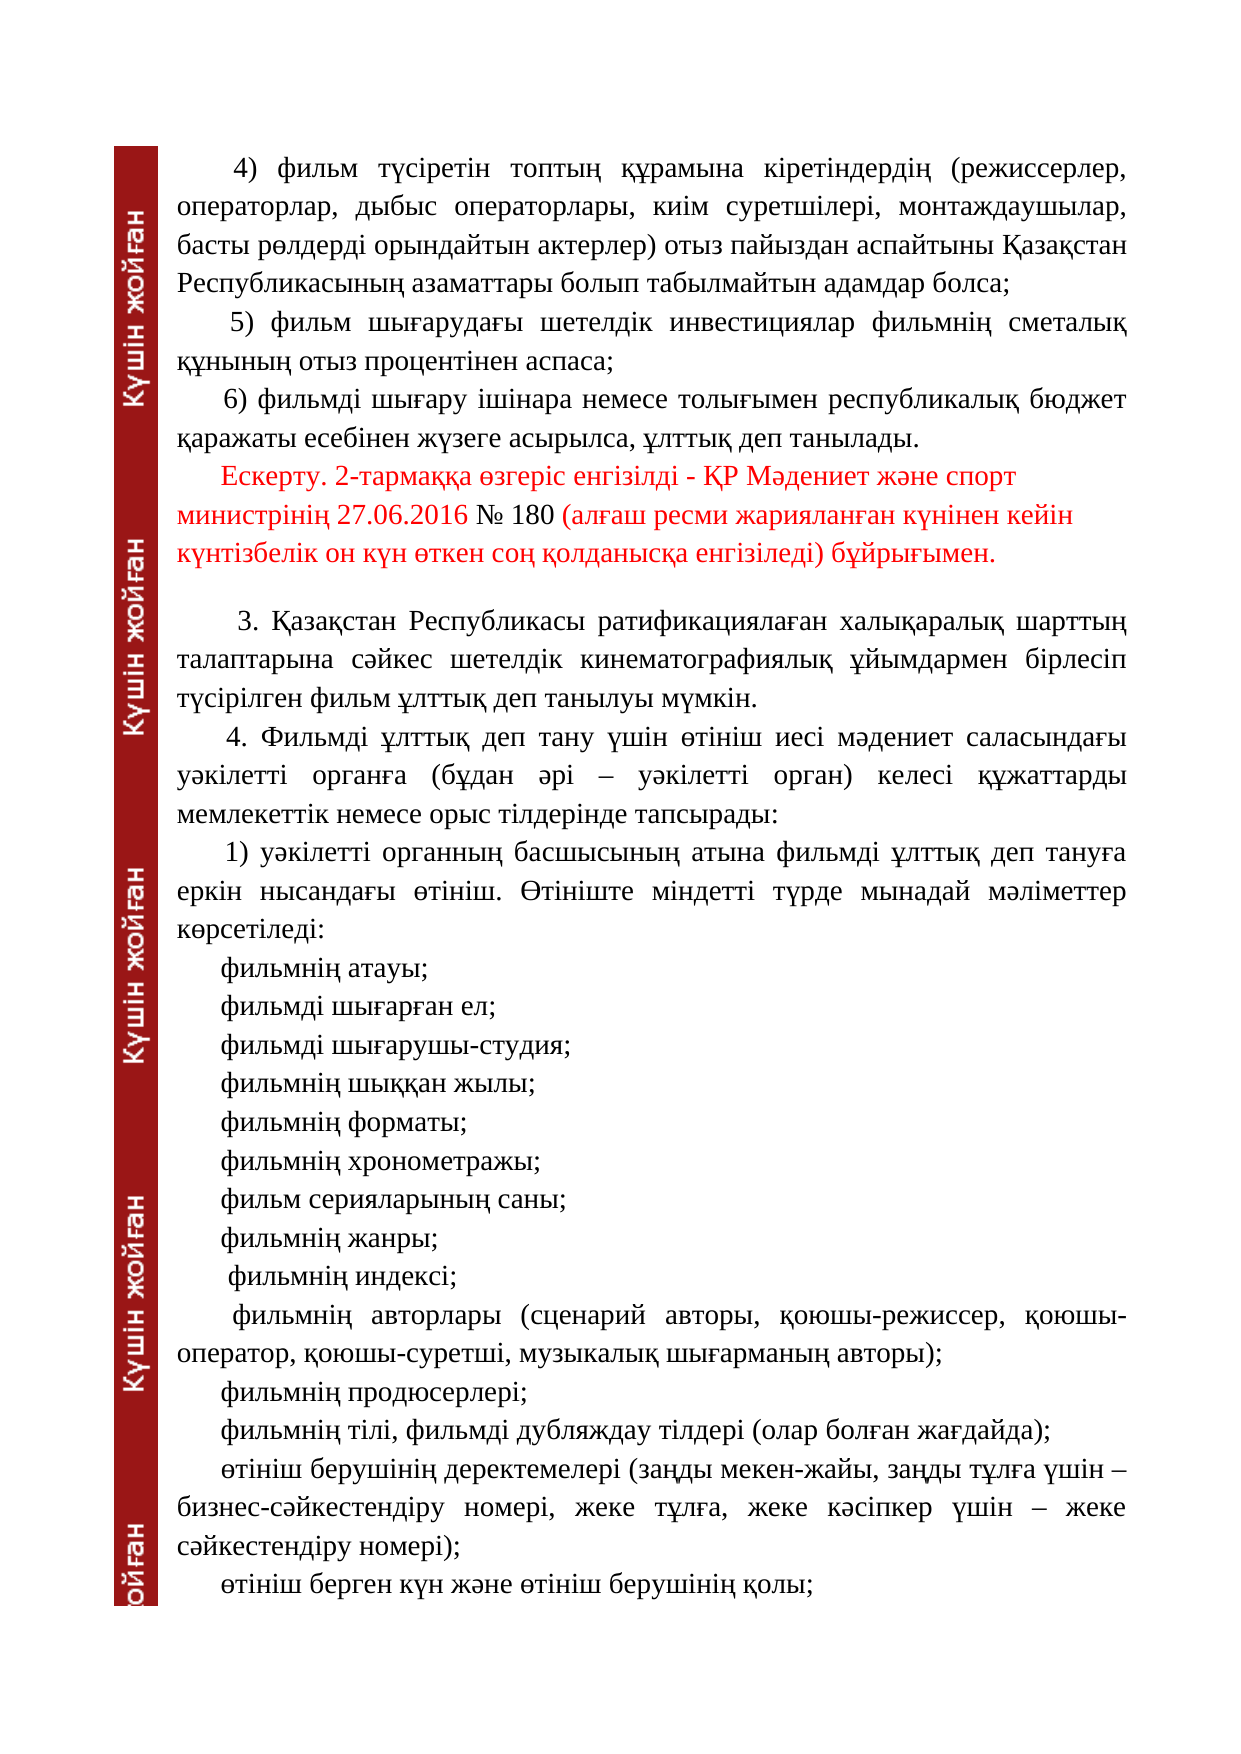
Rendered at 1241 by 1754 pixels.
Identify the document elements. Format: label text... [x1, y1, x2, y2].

text фильмнің тілі, фильмді дубляждау тілдері (олар болған жағдайда); [112, 1412, 1128, 1446]
text фильмнің продюсерлері; [112, 1374, 1128, 1407]
text фильмнің жанры; [112, 1220, 1128, 1253]
picture [114, 1022, 158, 1027]
text фильмнің авторлары (сценарий авторы, қоюшы-режиссер, қоюшы-оператор, қоюшы-суретші, музыкалық шығарманың авторы); [112, 1297, 1128, 1369]
text 4) фильм түсіретін топтың құрамына кіретіндердің (режиссерлер, операторлар, дыбыс операторлары, киім суретшілері, монтаждаушылар, басты рөлдерді орындайтын актерлер) отыз пайыздан аспайтыны Қазақстан Республикасының азаматтары болып табылмайтын адамдар болса; [112, 150, 1128, 299]
picture [114, 714, 158, 719]
picture [114, 376, 158, 381]
picture [114, 945, 158, 950]
picture [114, 1562, 158, 1567]
picture [114, 1061, 158, 1066]
picture [114, 1407, 158, 1412]
text фильмнің форматы; [112, 1104, 1128, 1138]
picture [114, 1253, 158, 1258]
picture [114, 983, 158, 988]
picture [114, 299, 158, 304]
picture [114, 1215, 158, 1220]
picture [114, 1176, 158, 1181]
picture [114, 146, 158, 150]
text 3. Қазақстан Республикасы ратификациялаған халықаралық шарттың талаптарына сәйкес шетелдік кинематографиялық ұйымдармен бірлесіп түсірілген фильм ұлттық деп танылуы мүмкін. [112, 603, 1128, 714]
text 6) фильмді шығару ішінара немесе толығымен республикалық бюджет қаражаты есебінен жүзеге асырылса, ұлттық деп танылады. [112, 381, 1128, 453]
text 1) уәкілетті органның басшысының атына фильмді ұлттық деп тануға еркін нысандағы өтініш. Өтініште міндетті түрде мынадай мәліметтер көрсетіледі: [112, 834, 1128, 945]
text фильмнің хронометражы; [112, 1143, 1128, 1176]
picture [114, 1292, 158, 1297]
text Ескерту. 2-тармаққа өзгеріс енгізілді - ҚР Мәдениет және спорт министрінің 27.06.2016 № 180 (алғаш ресми жарияланған күнінен кейін күнтізбелік он күн өткен соң қолданысқа енгізіледі) бұйрығымен. [112, 458, 1128, 599]
picture [114, 599, 158, 603]
text 4. Фильмді ұлттық деп тану үшін өтініш иесі мәдениет саласындағы уәкілетті органға (бұдан әрі – уәкілетті орган) келесі құжаттарды мемлекеттік немесе орыс тілдерінде тапсырады: [112, 719, 1128, 829]
text фильмнің индексі; [112, 1258, 1128, 1292]
picture [114, 453, 158, 458]
text фильмді шығарған ел; [112, 988, 1128, 1022]
picture [114, 1369, 158, 1374]
text 5) фильм шығарудағы шетелдік инвестициялар фильмнің сметалық құнының отыз процентінен аспаса; [112, 304, 1128, 376]
picture [114, 1099, 158, 1104]
picture [114, 829, 158, 834]
text өтініш берушінің деректемелері (заңды мекен-жайы, заңды тұлға үшін – бизнес-сәйкестендіру номері, жеке тұлға, жеке кәсіпкер үшін – жеке сәйкестендіру номері); [112, 1451, 1128, 1562]
text фильмнің атауы; [112, 950, 1128, 983]
text фильм серияларының саны; [112, 1181, 1128, 1215]
picture [114, 1138, 158, 1143]
text өтініш берген күн және өтініш берушінің қолы; [112, 1567, 1128, 1600]
picture [114, 1446, 158, 1451]
picture [114, 1600, 158, 1606]
text фильмді шығарушы-студия; [112, 1027, 1128, 1061]
text фильмнің шыққан жылы; [112, 1066, 1128, 1099]
